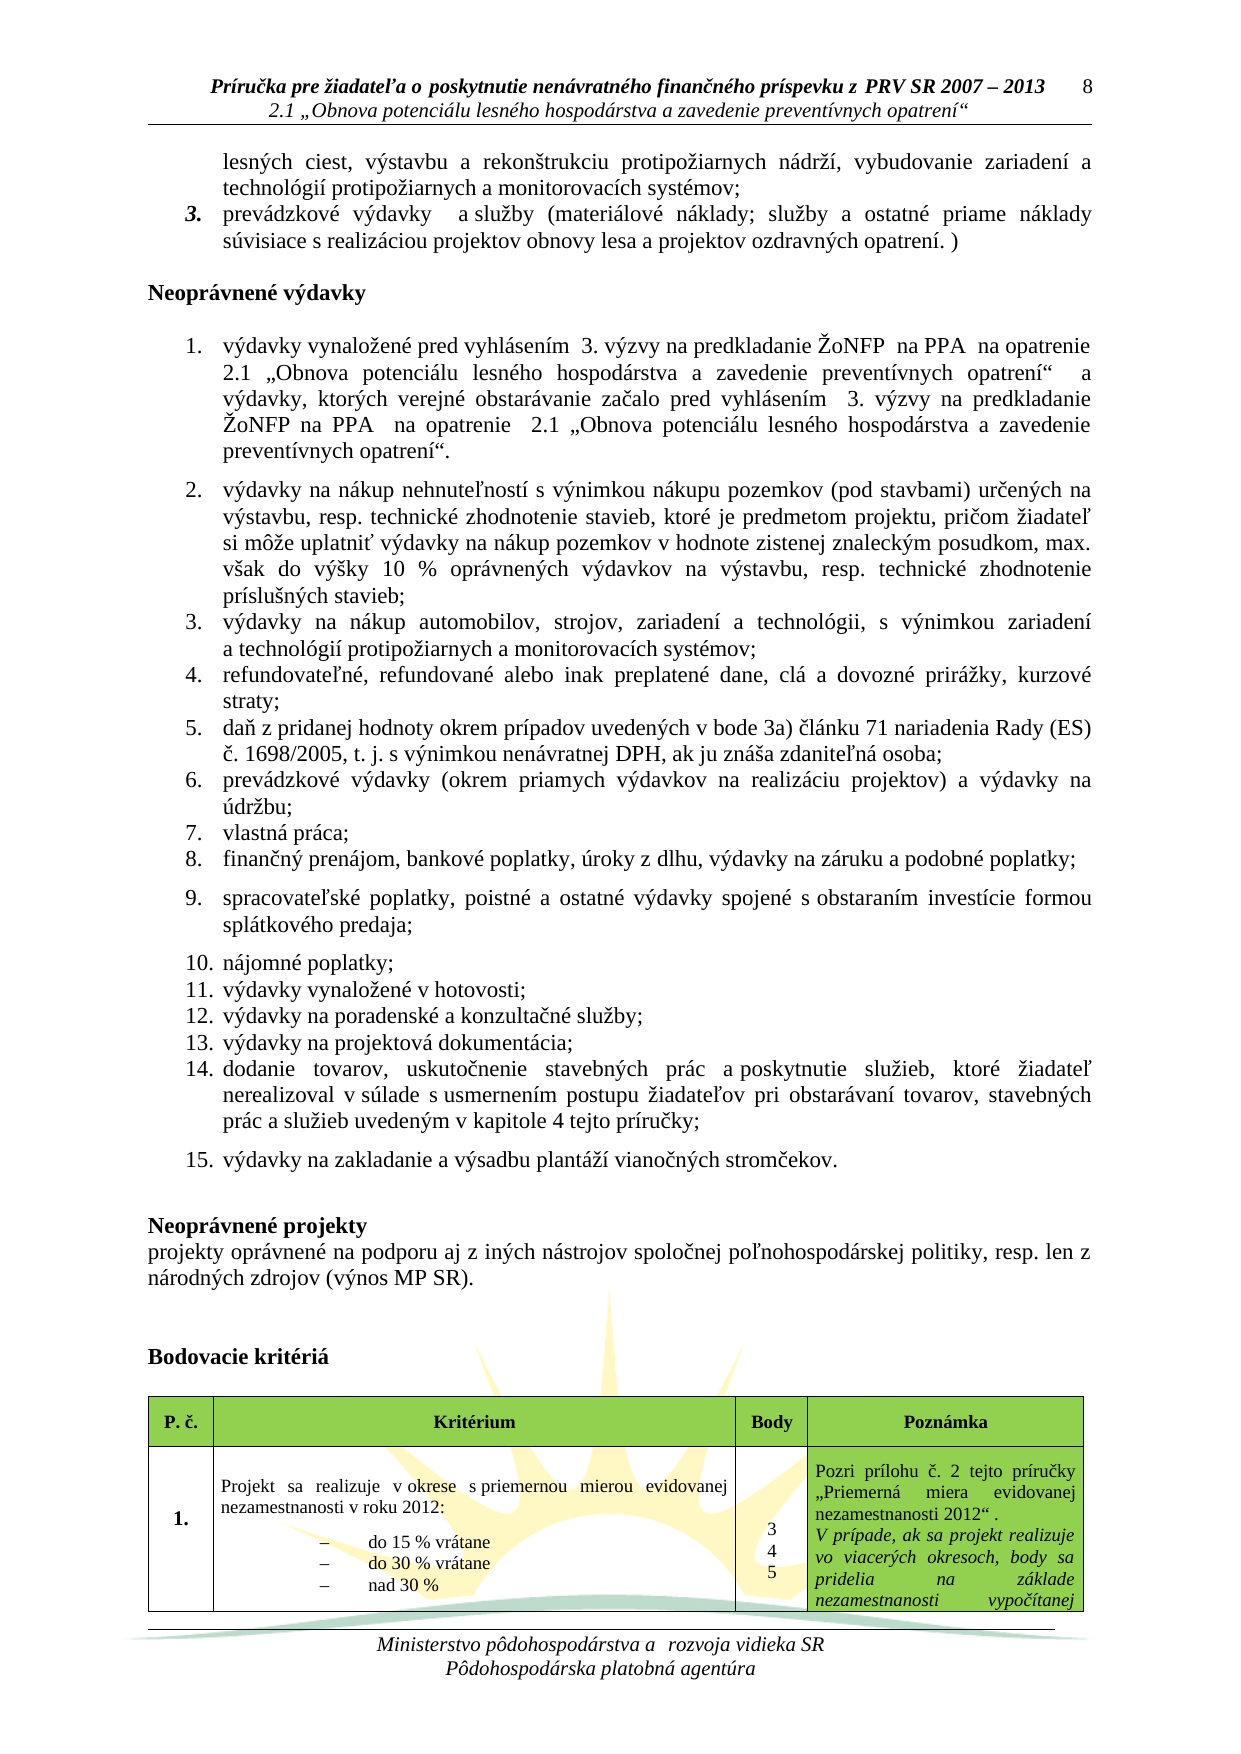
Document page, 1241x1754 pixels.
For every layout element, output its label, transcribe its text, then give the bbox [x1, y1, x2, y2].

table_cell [214, 1447, 735, 1611]
list výdavky na nákup automobilov, strojov, zariadení a technológii, s výnimkou zariadení a technológií protipožiarnych a monitorovacích systémov; [185, 608, 1092, 661]
list výdavky na zakladanie a výsadbu plantáží vianočných stromčekov. [185, 1146, 1092, 1173]
list finančný prenájom, bankové poplatky, úroky z dlhu, výdavky na záruku a podobné poplatky; [185, 845, 1092, 872]
list výdavky na poradenské a konzultačné služby; [185, 1002, 1092, 1028]
list výdavky vynaložené v hotovosti; [185, 976, 1092, 1002]
list výdavky na nákup nehnuteľností s výnimkou nákupu pozemkov (pod stavbami) určených na výstavbu, resp. technické zhodnotenie stavieb, ktoré je predmetom projektu, pričom žiadateľ si môže uplatniť výdavky na nákup pozemkov v hodnote zistenej znaleckým posudkom, max. však do výšky 10 % oprávnených výdavkov na výstavbu, resp. technické zhodnotenie príslušných stavieb; [185, 476, 1092, 608]
list spracovateľské poplatky, poistné a ostatné výdavky spojené s obstaraním investície formou splátkového predaja; [185, 884, 1092, 937]
list vlastná práca; [185, 819, 1092, 845]
list daň z pridanej hodnoty okrem prípadov uvedených v bode 3a) článku 71 nariadenia Rady (ES) č. 1698/2005, t. j. s výnimkou nenávratnej DPH, ak ju znáša zdaniteľná osoba; [185, 714, 1092, 766]
list prevádzkové výdavky (okrem priamych výdavkov na realizáciu projektov) a výdavky na údržbu; [185, 766, 1092, 819]
list výdavky vynaložené pred vyhlásením 3. výzvy na predkladanie ŽoNFP na PPA na opatrenie 2.1 „Obnova potenciálu lesného hospodárstva a zavedenie preventívnych opatrení“ a výdavky, ktorých verejné obstarávanie začalo pred vyhlásením 3. výzvy na predkladanie ŽoNFP na PPA na opatrenie 2.1 „Obnova potenciálu lesného hospodárstva a zavedenie preventívnych opatrení“. [185, 332, 1092, 464]
list prevádzkové výdavky a služby (materiálové náklady; služby a ostatné priame náklady súvisiace s realizáciou projektov obnovy lesa a projektov ozdravných opatrení. ) [185, 200, 1092, 253]
table_header Body [736, 1397, 807, 1446]
table_cell 3 4 5 [736, 1447, 807, 1611]
table_header Kritérium [214, 1397, 735, 1446]
list dodanie tovarov, uskutočnenie stavebných prác a poskytnutie služieb, ktoré žiadateľ nerealizoval v súlade s usmernením postupu žiadateľov pri obstarávaní tovarov, stavebných prác a služieb uvedeným v kapitole 4 tejto príručky; [185, 1055, 1092, 1134]
text projekty oprávnené na podporu aj z iných nástrojov spoločnej poľnohospodárskej politiky, resp. len z národných zdrojov (výnos MP SR). [148, 1238, 1092, 1291]
table_cell 1. [149, 1447, 213, 1611]
list výdavky na projektová dokumentácia; [185, 1028, 1092, 1055]
text Neoprávnené výdavky [148, 279, 1092, 306]
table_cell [808, 1447, 1083, 1611]
table_header P. č. [149, 1397, 213, 1446]
table_header Poznámka [808, 1397, 1083, 1446]
text Neoprávnené projekty [148, 1212, 1092, 1238]
text Bodovacie kritériá [148, 1343, 1092, 1370]
list nájomné poplatky; [185, 949, 1092, 976]
list refundovateľné, refundované alebo inak preplatené dane, clá a dovozné prirážky, kurzové straty; [185, 661, 1092, 714]
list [185, 148, 1092, 200]
